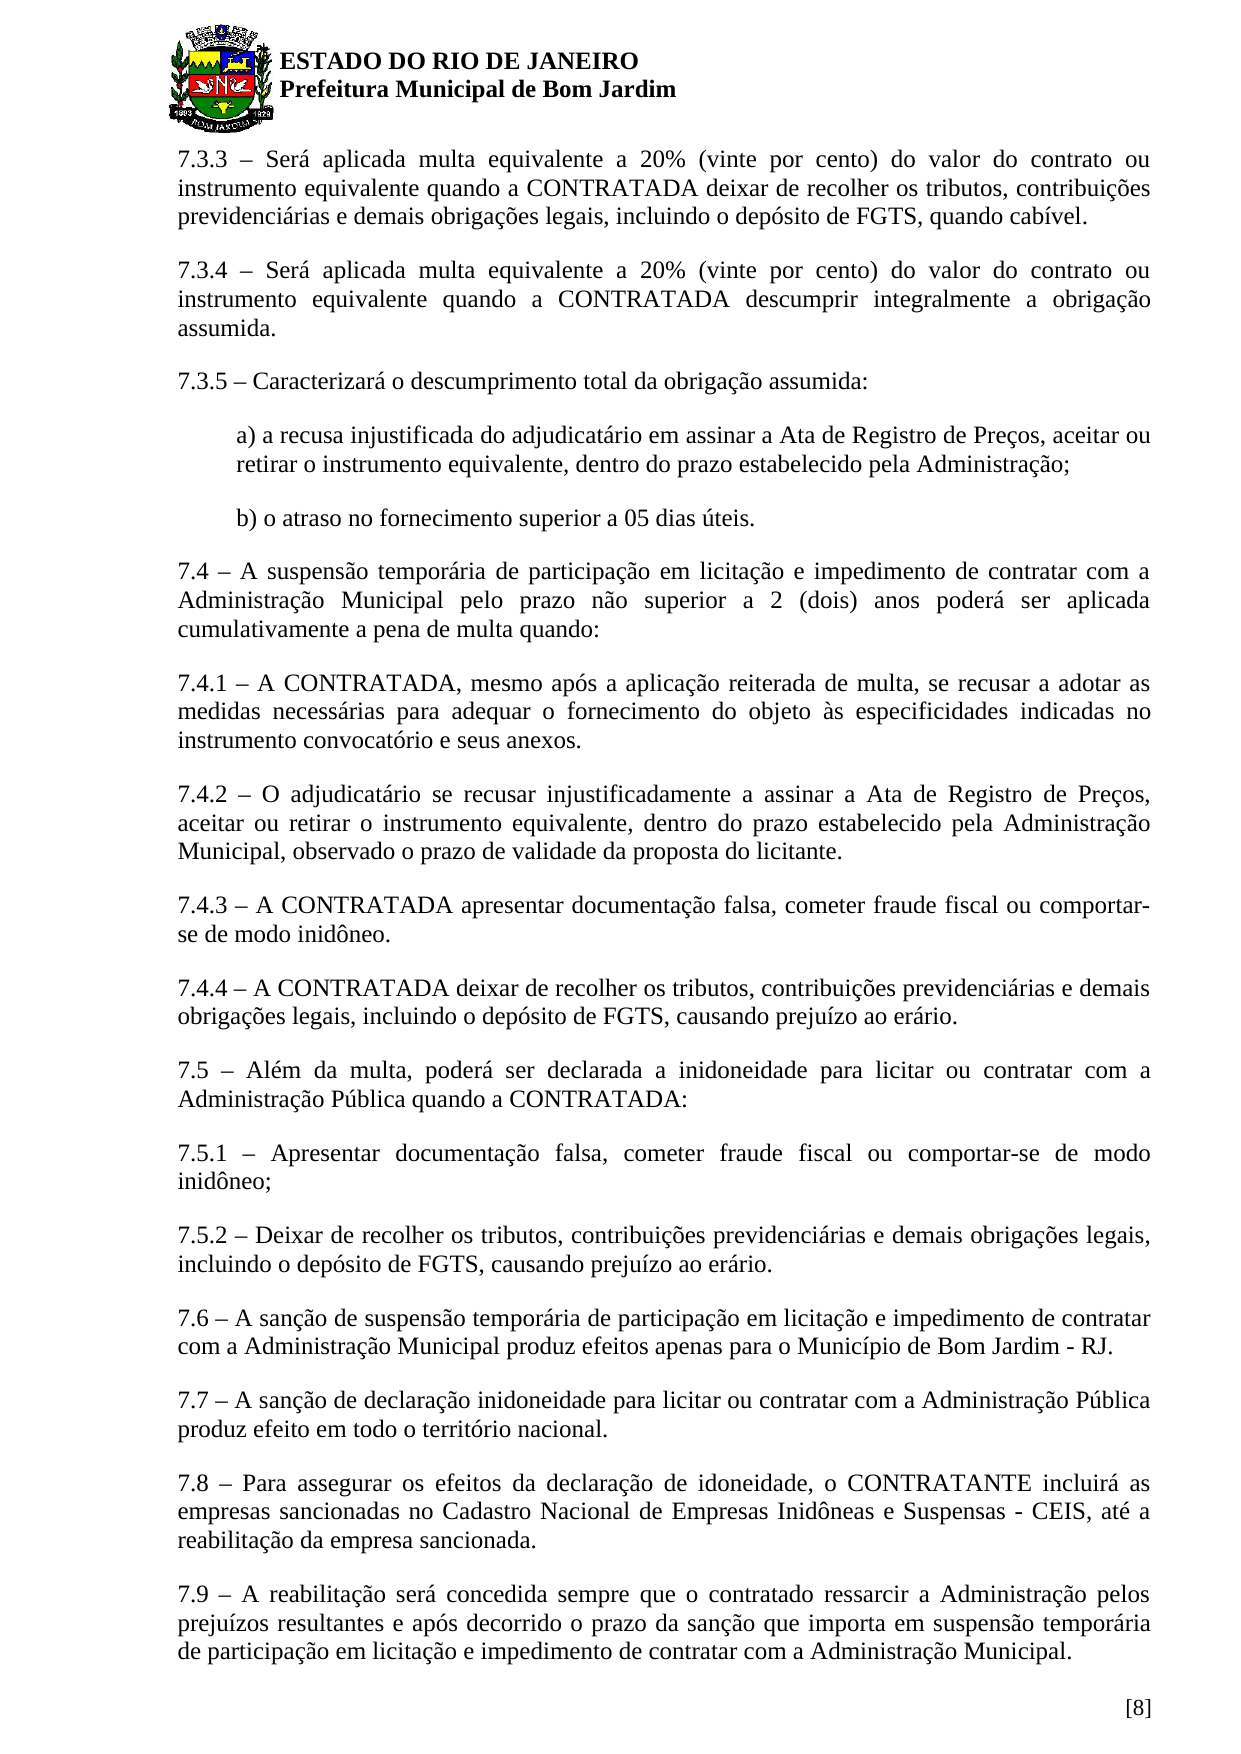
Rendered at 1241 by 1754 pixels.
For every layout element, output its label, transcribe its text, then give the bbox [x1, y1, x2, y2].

text 7.5.2 – Deixar de recolher os tributos, contribuições previdenciárias e demais obrigações legais, incluindo o depósito de FGTS, causando prejuízo ao erário. [177, 1220, 1152, 1278]
text 7.4.2 – O adjudicatário se recusar injustificadamente a assinar a Ata de Registro de Preços, aceitar ou retirar o instrumento equivalente, dentro do prazo estabelecido pela Administração Municipal, observado o prazo de validade da proposta do licitante. [177, 779, 1152, 865]
text 7.5 – Além da multa, poderá ser declarada a inidoneidade para licitar ou contratar com a Administração Pública quando a CONTRATADA: [177, 1055, 1152, 1113]
text 7.9 – A reabilitação será concedida sempre que o contratado ressarcir a Administração pelos prejuízos resultantes e após decorrido o prazo da sanção que importa em suspensão temporária de participação em licitação e impedimento de contratar com a Administração Municipal. [177, 1579, 1152, 1665]
text 7.5.1 – Apresentar documentação falsa, cometer fraude fiscal ou comportar-se de modo inidôneo; [177, 1138, 1152, 1195]
text 7.4.4 – A CONTRATADA deixar de recolher os tributos, contribuições previdenciárias e demais obrigações legais, incluindo o depósito de FGTS, causando prejuízo ao erário. [177, 973, 1152, 1030]
text 7.4.3 – A CONTRATADA apresentar documentação falsa, cometer fraude fiscal ou comportar-se de modo inidôneo. [177, 890, 1152, 948]
text 7.8 – Para assegurar os efeitos da declaração de idoneidade, o CONTRATANTE incluirá as empresas sancionadas no Cadastro Nacional de Empresas Inidôneas e Suspensas - CEIS, até a reabilitação da empresa sancionada. [177, 1468, 1152, 1554]
text 7.6 – A sanção de suspensão temporária de participação em licitação e impedimento de contratar com a Administração Municipal produz efeitos apenas para o Município de Bom Jardim - RJ. [177, 1303, 1152, 1360]
text 7.7 – A sanção de declaração inidoneidade para licitar ou contratar com a Administração Pública produz efeito em todo o território nacional. [177, 1385, 1152, 1443]
text a) a recusa injustificada do adjudicatário em assinar a Ata de Registro de Preços, aceitar ou retirar o instrumento equivalente, dentro do prazo estabelecido pela Administração; [236, 420, 1152, 478]
text b) o atraso no fornecimento superior a 05 dias úteis. [236, 503, 1152, 531]
text 7.4 – A suspensão temporária de participação em licitação e impedimento de contratar com a Administração Municipal pelo prazo não superior a 2 (dois) anos poderá ser aplicada cumulativamente a pena de multa quando: [177, 556, 1152, 643]
text 7.3.5 – Caracterizará o descumprimento total da obrigação assumida: [177, 366, 1152, 395]
text 7.3.3 – Será aplicada multa equivalente a 20% (vinte por cento) do valor do contrato ou instrumento equivalente quando a CONTRATADA deixar de recolher os tributos, contribuições previdenciárias e demais obrigações legais, incluindo o depósito de FGTS, quando cabível. [177, 144, 1152, 230]
text 7.4.1 – A CONTRATADA, mesmo após a aplicação reiterada de multa, se recusar a adotar as medidas necessárias para adequar o fornecimento do objeto às especificidades indicadas no instrumento convocatório e seus anexos. [177, 668, 1152, 754]
text 7.3.4 – Será aplicada multa equivalente a 20% (vinte por cento) do valor do contrato ou instrumento equivalente quando a CONTRATADA descumprir integralmente a obrigação assumida. [177, 255, 1152, 341]
picture [166, 22, 275, 135]
